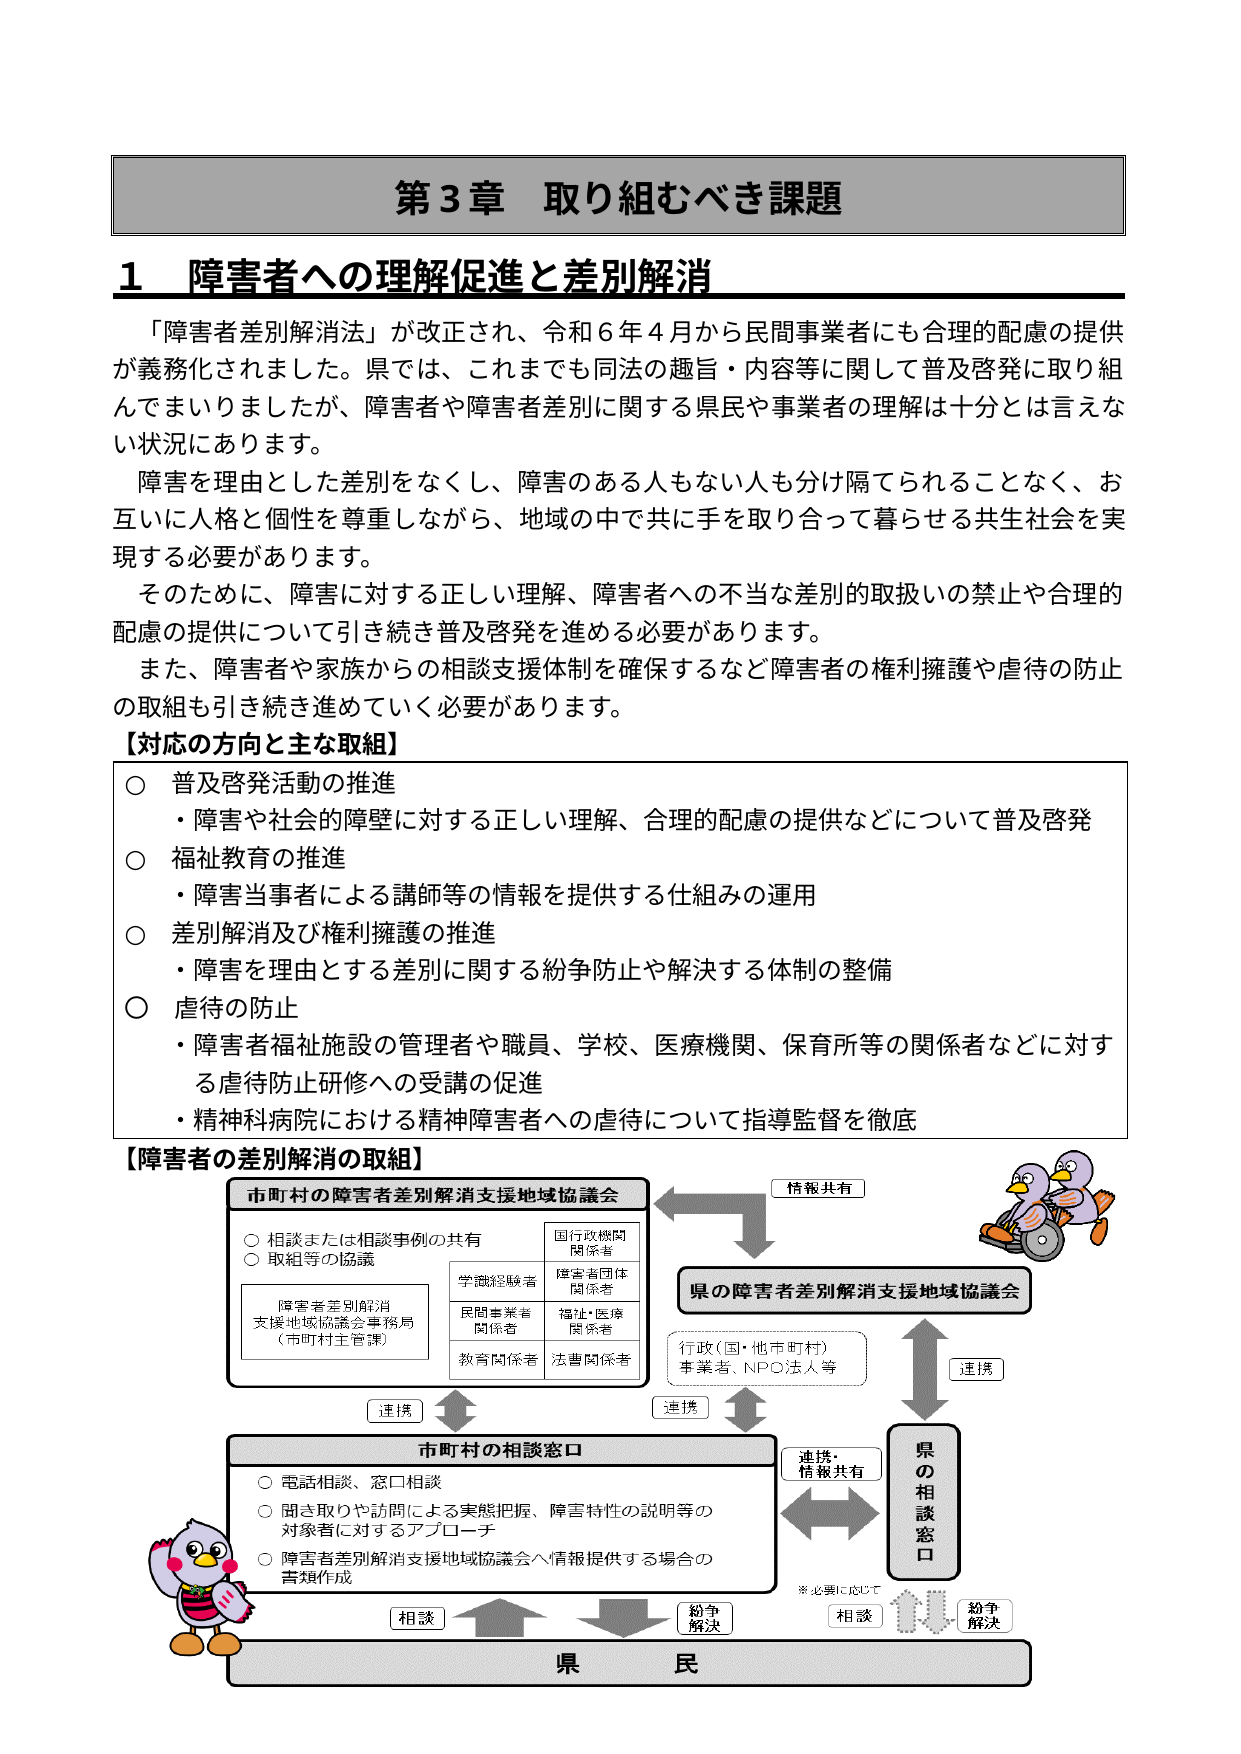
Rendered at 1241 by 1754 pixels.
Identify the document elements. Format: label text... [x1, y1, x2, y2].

text １ 障害者への理解促進と差別解消 [112, 236, 1128, 311]
text 障害を理由とした差別をなくし、障害のある人もない人も分け隔てられることなく、お互いに人格と個性を尊重しながら、地域の中で共に手を取り合って暮らせる共生社会を実現する必要があります。 [112, 461, 1128, 574]
text そのために、障害に対する正しい理解、障害者への不当な差別的取扱いの禁止や合理的配慮の提供について引き続き普及啓発を進める必要があります。 [112, 574, 1128, 649]
text また、障害者や家族からの相談支援体制を確保するなど障害者の権利擁護や虐待の防止の取組も引き続き進めていく必要があります。 [112, 649, 1128, 724]
picture [97, 1150, 1116, 1695]
text 【障害者の差別解消の取組】 [112, 1139, 1128, 1176]
table_header ○ 普及啓発活動の推進 ・障害や社会的障壁に対する正しい理解、合理的配慮の提供などについて普及啓発 ○ 福祉教育の推進 ・障害当事者による講師等の情報を提供する仕組みの運用 ○ 差別解消及び権利擁護の推進 ・障害を理由とする差別に関する紛争防止や解決する体制の整備 〇 虐待の防止 ・障害者福祉施設の管理者や職員、学校、医療機関、保育所等の関係者などに対する虐待防止研修への受講の促進 ・精神科病院における精神障害者への虐待について指導監督を徹底 [114, 763, 1127, 1137]
table_header 第3章 取り組むべき課題 [114, 158, 1123, 233]
text 【対応の方向と主な取組】 [112, 724, 1128, 761]
text 「障害者差別解消法」が改正され、令和６年４月から民間事業者にも合理的配慮の提供が義務化されました。県では、これまでも同法の趣旨・内容等に関して普及啓発に取り組んでまいりましたが、障害者や障害者差別に関する県民や事業者の理解は十分とは言えない状況にあります。 [112, 311, 1128, 461]
